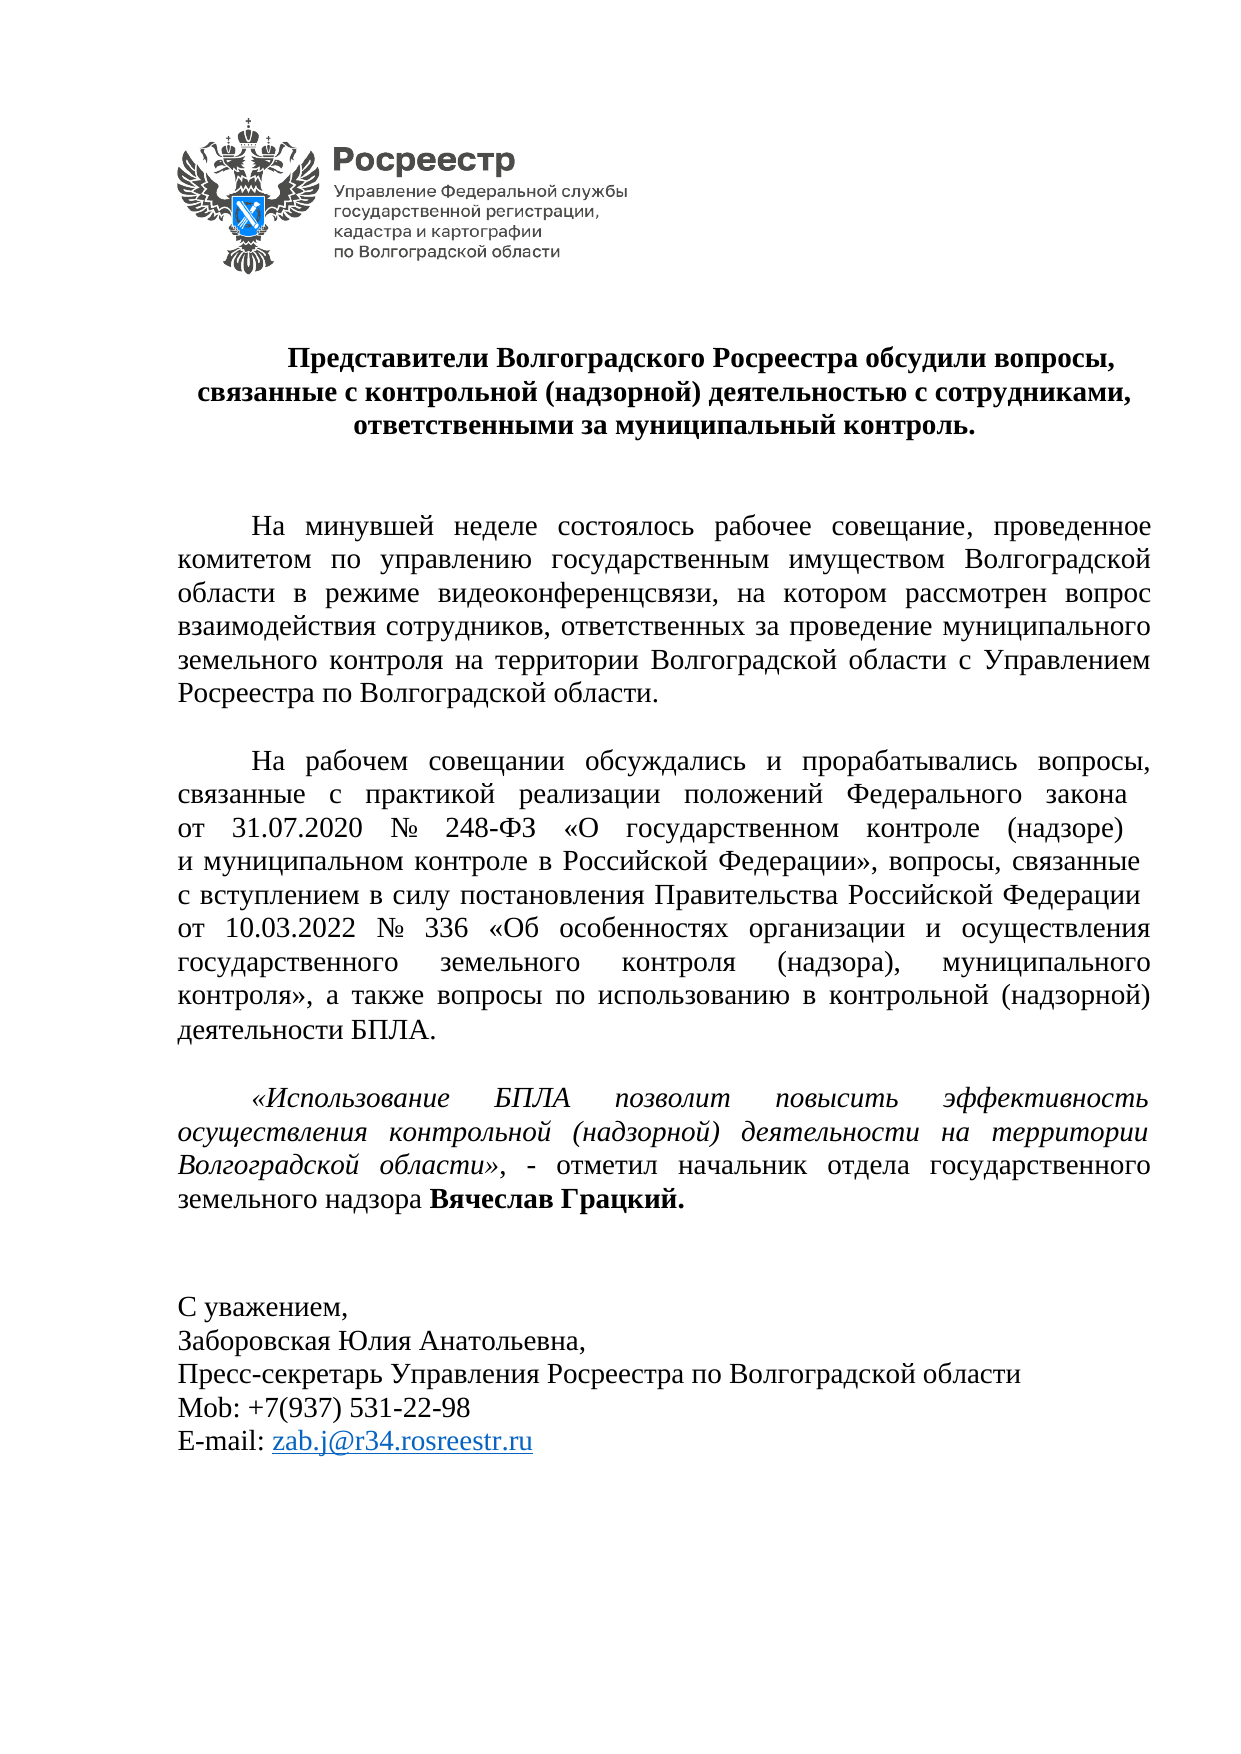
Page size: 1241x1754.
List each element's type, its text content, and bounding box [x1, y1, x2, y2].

picture [177, 118, 635, 276]
text «Использование БПЛА позволит повысить эффективность осуществления контрольной (надзорной) деятельности на территории Волгоградской области», - отметил начальник отдела государственного земельного надзора Вячеслав Грацкий. [177, 1080, 1152, 1214]
text Представители Волгоградского Росреестра обсудили вопросы, связанные с контрольной (надзорной) деятельностью с сотрудниками, ответственными за муниципальный контроль. [177, 340, 1152, 441]
text E-mail: zab.j@r34.rosreestr.ru [177, 1423, 1152, 1457]
text Mob: +7(937) 531-22-98 [177, 1390, 1152, 1423]
text На минувшей неделе состоялось рабочее совещание, проведенное комитетом по управлению государственным имуществом Волгоградской области в режиме видеоконференцсвязи, на котором рассмотрен вопрос взаимодействия сотрудников, ответственных за проведение муниципального земельного контроля на территории Волгоградской области с Управлением Росреестра по Волгоградской области. [177, 508, 1152, 709]
text Пресс-секретарь Управления Росреестра по Волгоградской области [177, 1356, 1152, 1390]
text С уважением, [177, 1289, 1152, 1323]
text Заборовская Юлия Анатольевна, [177, 1323, 1152, 1356]
text На рабочем совещании обсуждались и прорабатывались вопросы, связанные с практикой реализации положений Федерального закона от 31.07.2020 № 248-ФЗ «О государственном контроле (надзоре) и муниципальном контроле в Российской Федерации», вопросы, связанные с вступлением в силу постановления Правительства Российской Федерации от 10.03.2022 № 336 «Об особенностях организации и осуществления государственного земельного контроля (надзора), муниципального контроля», а также вопросы по использованию в контрольной (надзорной) деятельности БПЛА. [177, 743, 1152, 1047]
